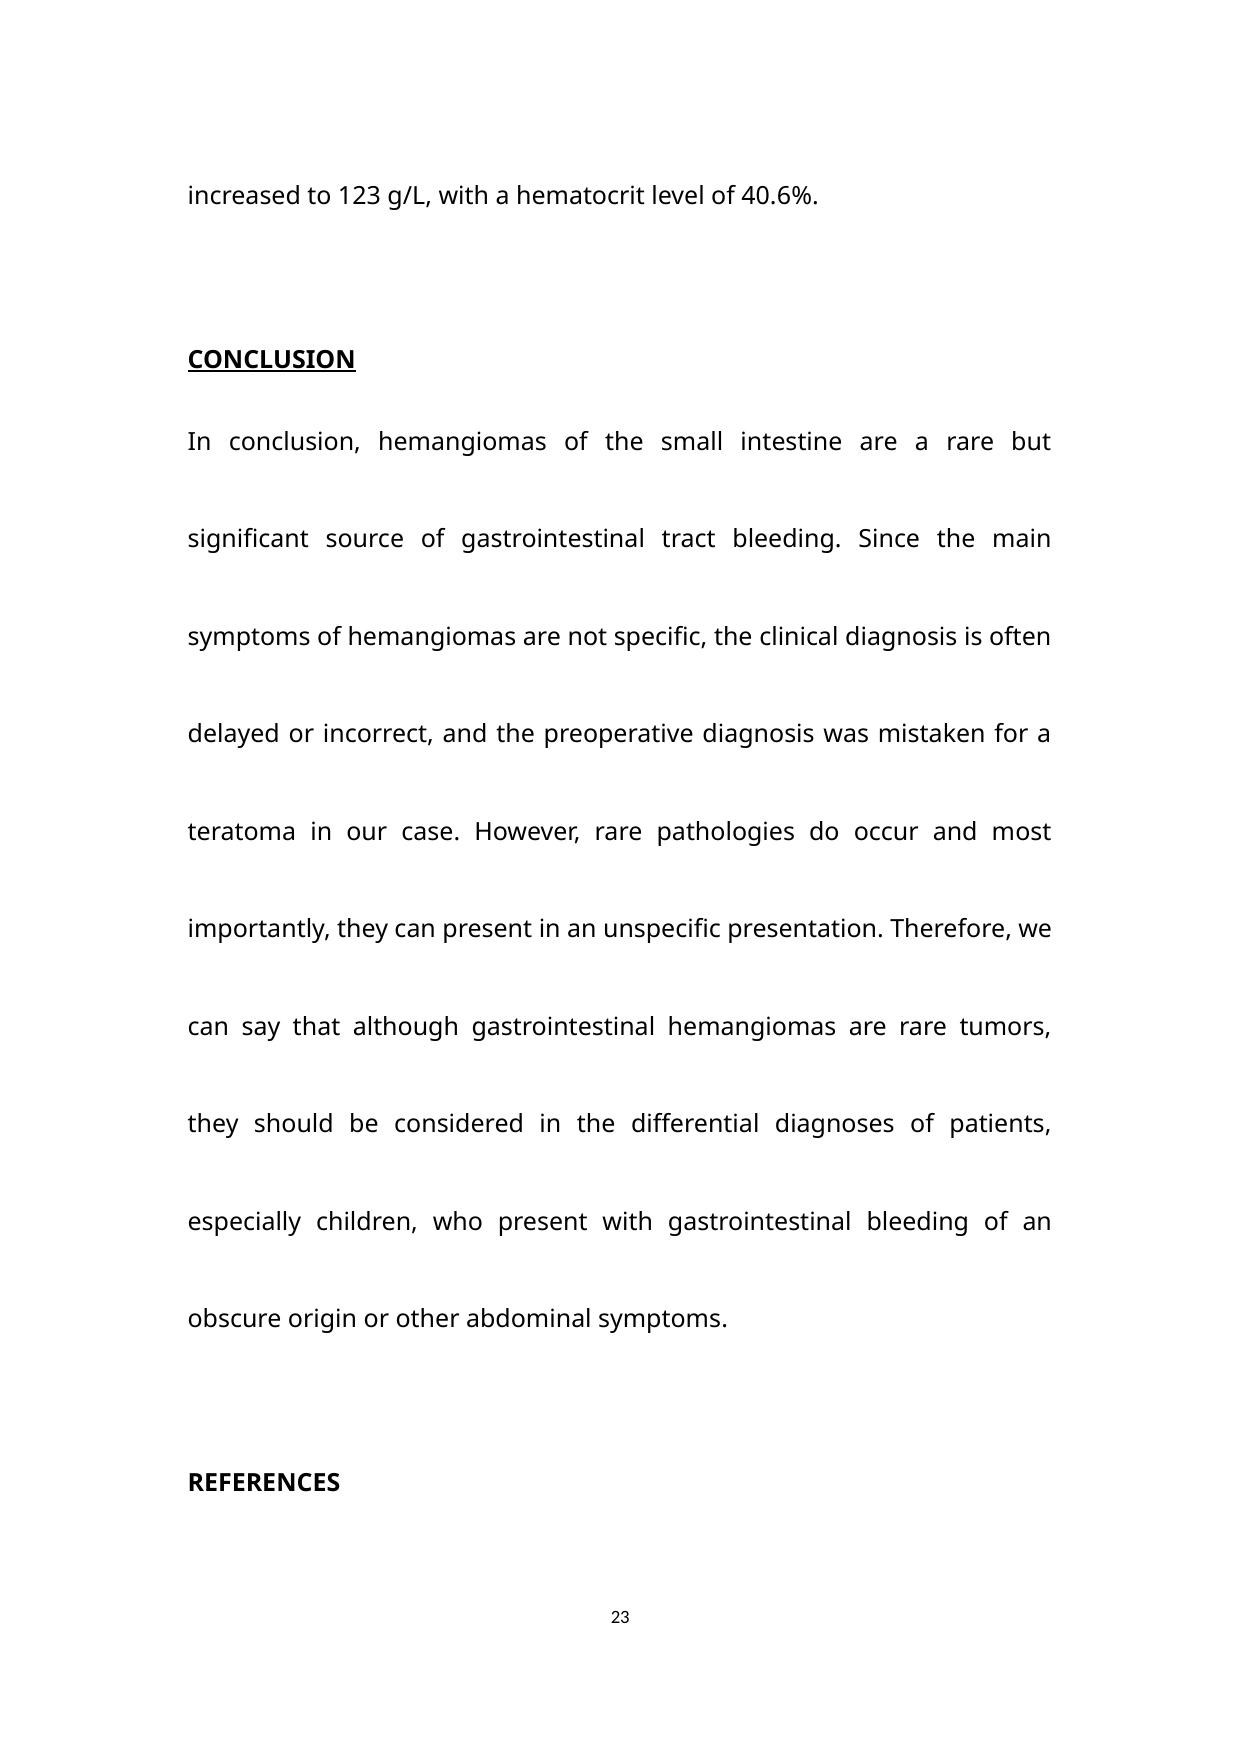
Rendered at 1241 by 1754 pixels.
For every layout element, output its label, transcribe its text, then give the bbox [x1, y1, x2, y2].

text REFERENCES [187, 1449, 1053, 1514]
text CONCLUSION [187, 326, 1053, 391]
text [187, 162, 1053, 227]
text In conclusion, hemangiomas of the small intestine are a rare but significant source of gastrointestinal tract bleeding. Since the main symptoms of hemangiomas are not specific, the clinical diagnosis is often delayed or incorrect, and the preoperative diagnosis was mistaken for a teratoma in our case. However, rare pathologies do occur and most importantly, they can present in an unspecific presentation. Therefore, we can say that although gastrointestinal hemangiomas are rare tumors, they should be considered in the differential diagnoses of patients, especially children, who present with gastrointestinal bleeding of an obscure origin or other abdominal symptoms. [187, 408, 1053, 1350]
